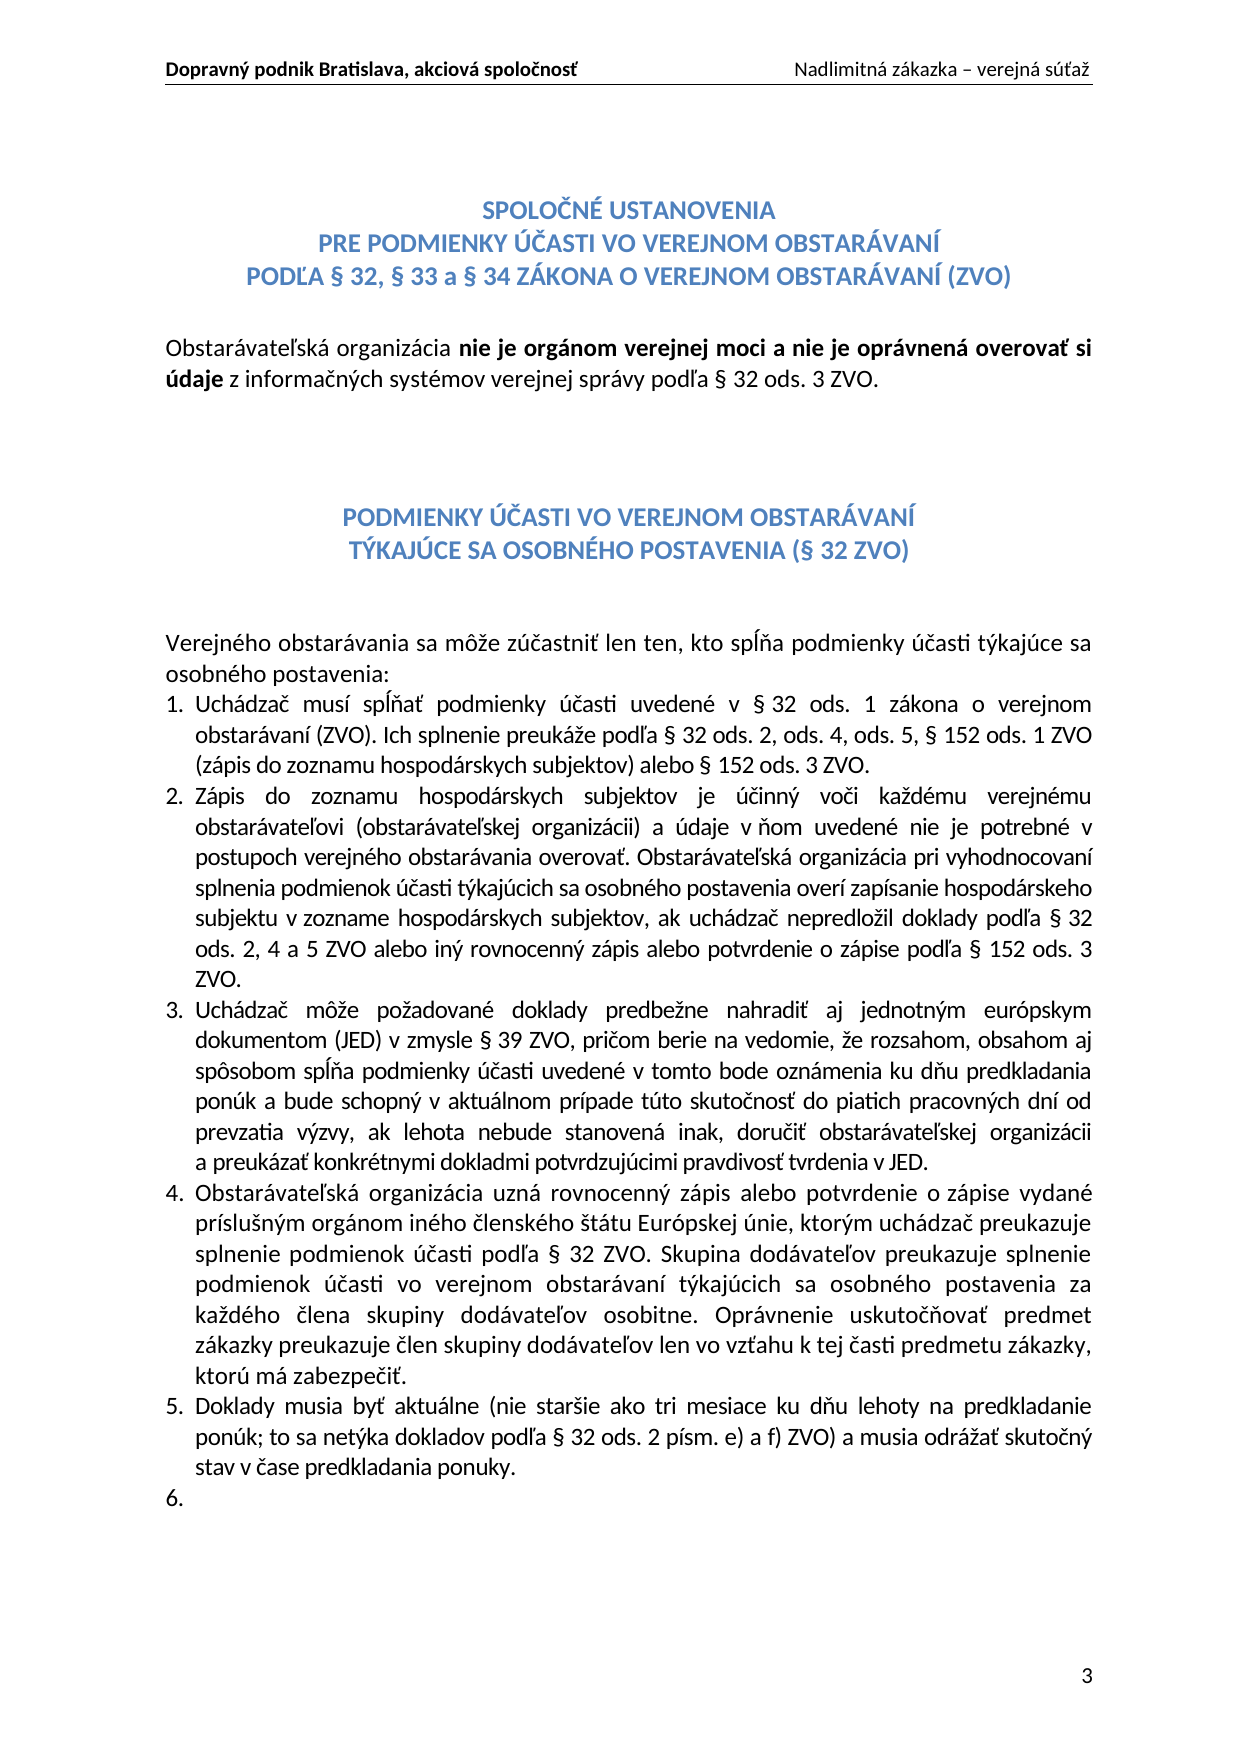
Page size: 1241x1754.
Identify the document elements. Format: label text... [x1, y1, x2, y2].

subtitle SPOLOČNÉ USTANOVENIA PRE PODMIENKY ÚČASTI VO VEREJNOM OBSTARÁVANÍ PODĽA § 32, § 33 a § 34 ZÁKONA O VEREJNOM OBSTARÁVANÍ (ZVO) [165, 193, 1093, 292]
text Verejného obstarávania sa môže zúčastniť len ten, kto spĺňa podmienky účasti týkajúce sa osobného postavenia: [165, 627, 1093, 688]
text Obstarávateľská organizácia nie je orgánom verejnej moci a nie je oprávnená overovať si údaje z informačných systémov verejnej správy podľa § 32 ods. 3 ZVO. [165, 332, 1093, 393]
subtitle PODMIENKY ÚČASTI VO VEREJNOM OBSTARÁVANÍ [165, 500, 1093, 533]
list Uchádzač musí spĺňať podmienky účasti uvedené v § 32 ods. 1 zákona o verejnom obstarávaní (ZVO). Ich splnenie preukáže podľa § 32 ods. 2, ods. 4, ods. 5, § 152 ods. 1 ZVO (zápis do zoznamu hospodárskych subjektov) alebo § 152 ods. 3 ZVO. [165, 688, 1093, 780]
subtitle TÝKAJÚCE SA OSOBNÉHO POSTAVENIA (§ 32 ZVO) [165, 533, 1093, 566]
list Zápis do zoznamu hospodárskych subjektov je účinný voči každému verejnému obstarávateľovi (obstarávateľskej organizácii) a údaje v ňom uvedené nie je potrebné v postupoch verejného obstarávania overovať. Obstarávateľská organizácia pri vyhodnocovaní splnenia podmienok účasti týkajúcich sa osobného postavenia overí zapísanie hospodárskeho subjektu v zozname hospodárskych subjektov, ak uchádzač nepredložil doklady podľa § 32 ods. 2, 4 a 5 ZVO alebo iný rovnocenný zápis alebo potvrdenie o zápise podľa § 152 ods. 3 ZVO. [165, 780, 1093, 994]
list Obstarávateľská organizácia uzná rovnocenný zápis alebo potvrdenie o zápise vydané príslušným orgánom iného členského štátu Európskej únie, ktorým uchádzač preukazuje splnenie podmienok účasti podľa § 32 ZVO. Skupina dodávateľov preukazuje splnenie podmienok účasti vo verejnom obstarávaní týkajúcich sa osobného postavenia za každého člena skupiny dodávateľov osobitne. Oprávnenie uskutočňovať predmet zákazky preukazuje člen skupiny dodávateľov len vo vzťahu k tej časti predmetu zákazky, ktorú má zabezpečiť. [165, 1177, 1093, 1391]
list Doklady musia byť aktuálne (nie staršie ako tri mesiace ku dňu lehoty na predkladanie ponúk; to sa netýka dokladov podľa § 32 ods. 2 písm. e) a f) ZVO) a musia odrážať skutočný stav v čase predkladania ponuky. [165, 1391, 1093, 1482]
list Uchádzač môže požadované doklady predbežne nahradiť aj jednotným európskym dokumentom (JED) v zmysle § 39 ZVO, pričom berie na vedomie, že rozsahom, obsahom aj spôsobom spĺňa podmienky účasti uvedené v tomto bode oznámenia ku dňu predkladania ponúk a bude schopný v aktuálnom prípade túto skutočnosť do piatich pracovných dní od prevzatia výzvy, ak lehota nebude stanovená inak, doručiť obstarávateľskej organizácii a preukázať konkrétnymi dokladmi potvrdzujúcimi pravdivosť tvrdenia v JED. [165, 994, 1093, 1177]
